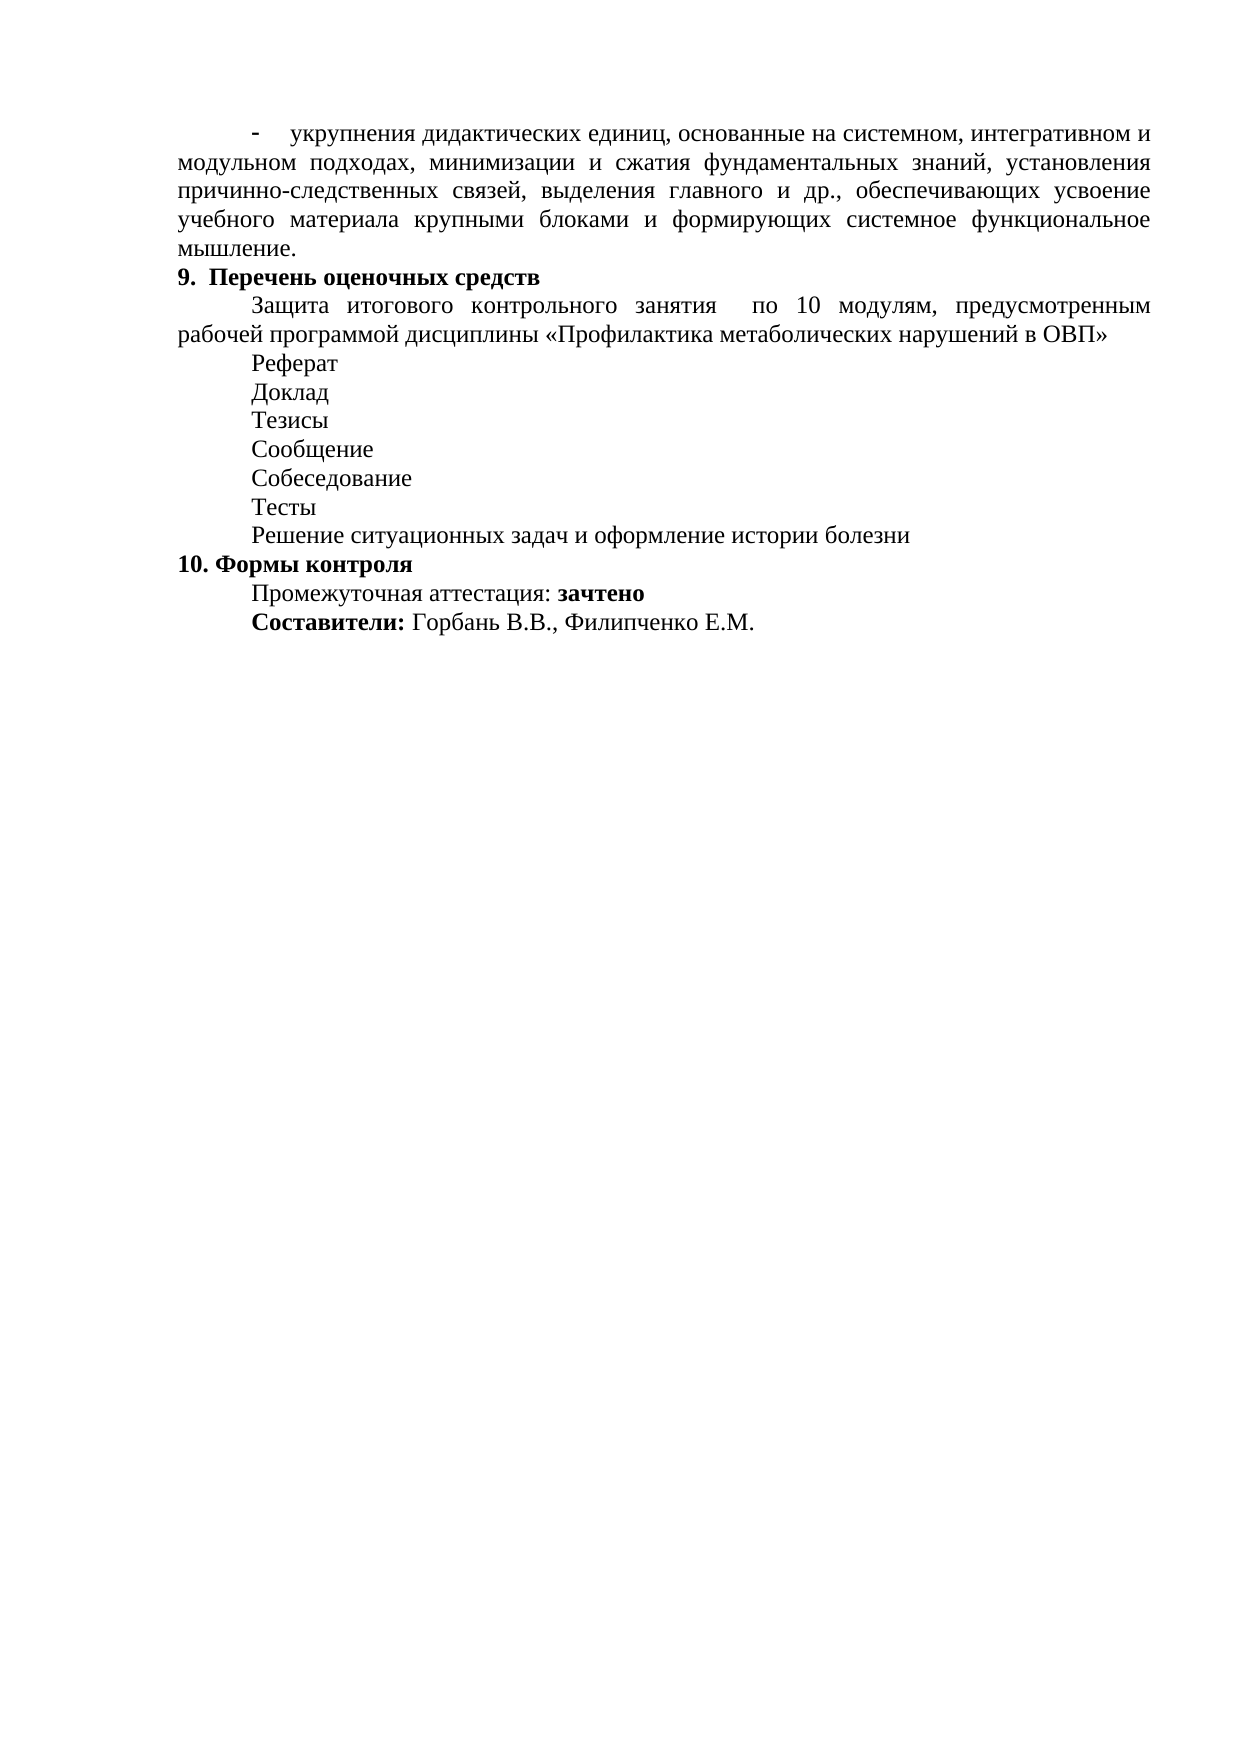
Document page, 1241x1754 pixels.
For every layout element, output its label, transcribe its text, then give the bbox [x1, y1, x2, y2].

text Решение ситуационных задач и оформление истории болезни [177, 521, 1152, 549]
text Тесты [177, 492, 1152, 521]
text Доклад [177, 377, 1152, 406]
text Тезисы [177, 406, 1152, 434]
text Реферат [177, 348, 1152, 377]
text Составители: Горбань В.В., Филипченко Е.М. [177, 607, 1152, 636]
list 10. Формы контроля [177, 549, 1152, 578]
text 9. Перечень оценочных средств [177, 262, 1152, 291]
list укрупнения дидактических единиц, основанные на системном, интегративном и модульном подходах, минимизации и сжатия фундаментальных знаний, установления причинно-следственных связей, выделения главного и др., обеспечивающих усвоение учебного материала крупными блоками и формирующих системное функциональное мышление. [177, 118, 1152, 262]
text Сообщение [177, 434, 1152, 463]
text Защита итогового контрольного занятия по 10 модулям, предусмотренным рабочей программой дисциплины «Профилактика метаболических нарушений в ОВП» [177, 291, 1152, 348]
list Промежуточная аттестация: зачтено [177, 578, 1152, 607]
text Собеседование [177, 463, 1152, 492]
